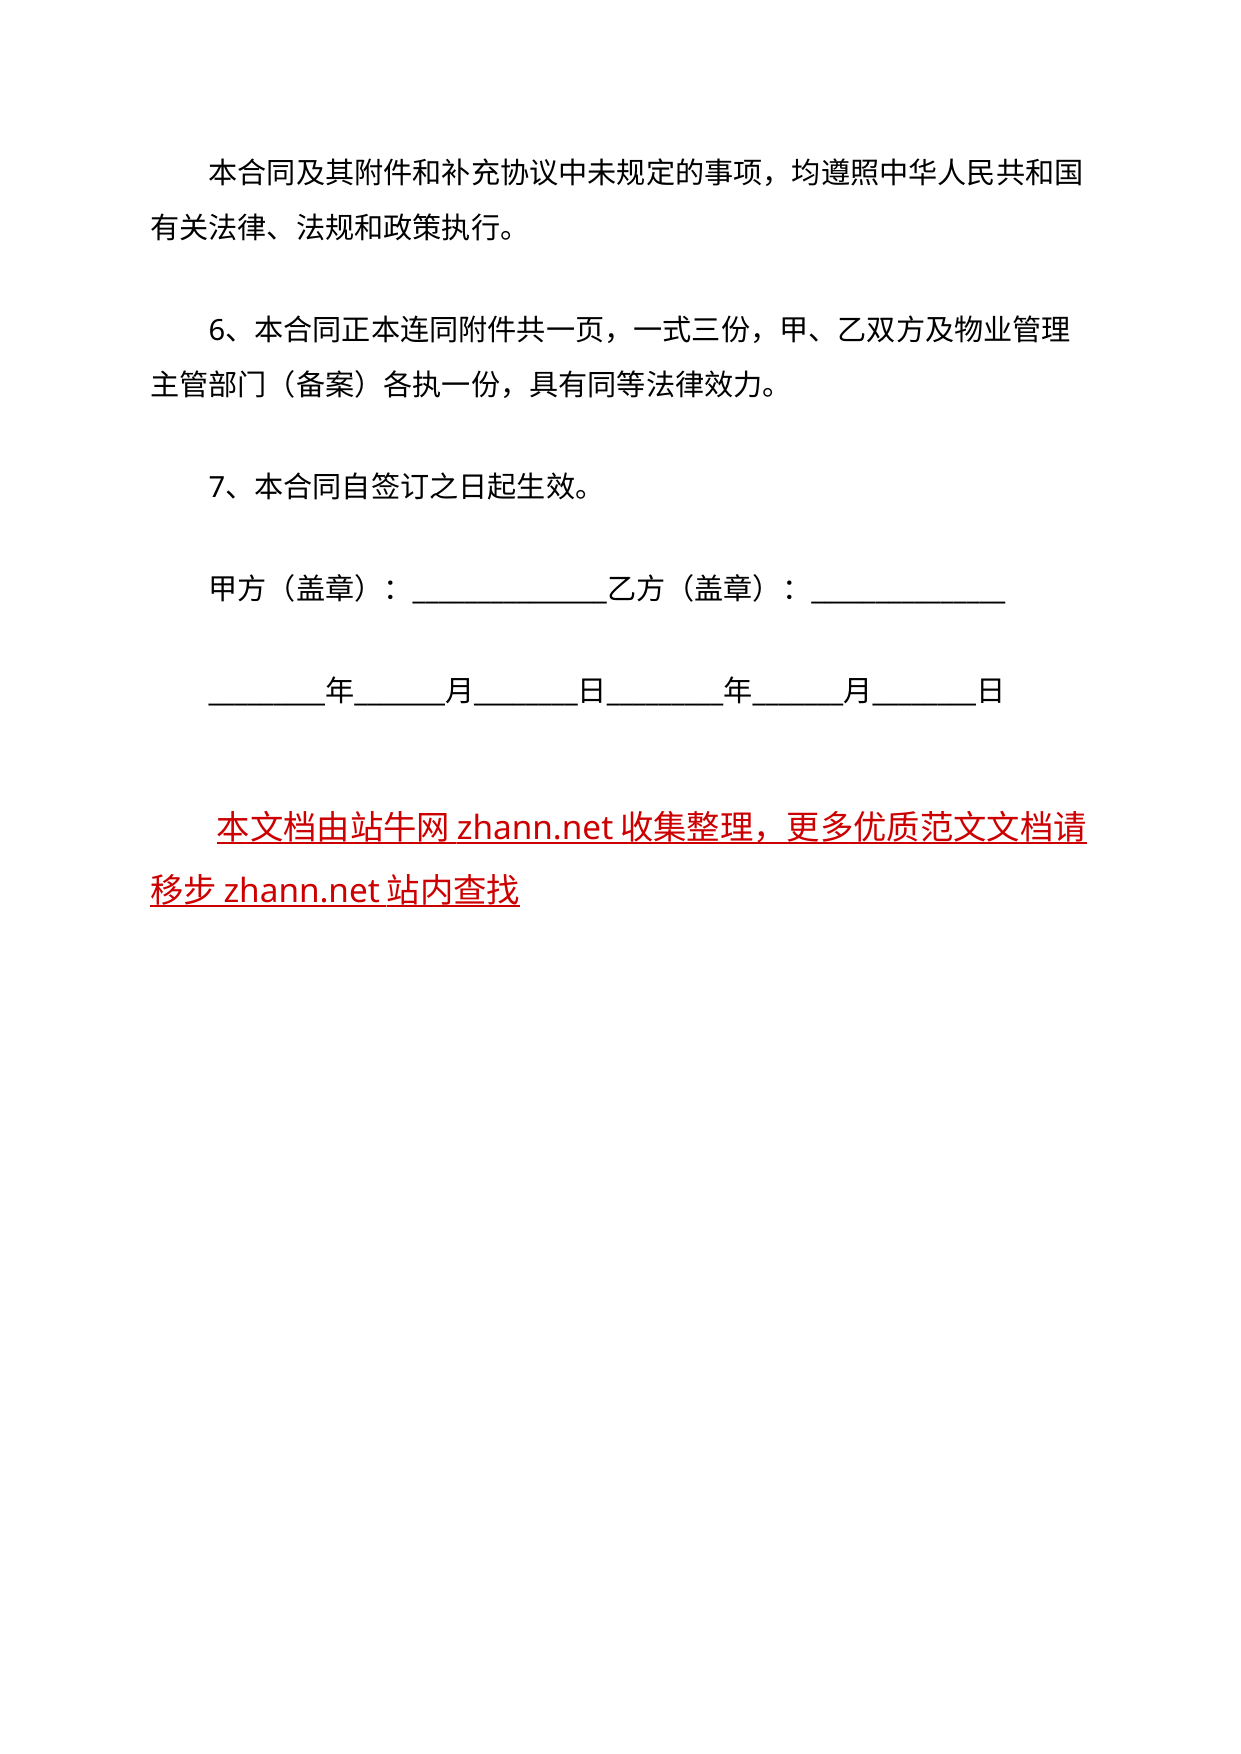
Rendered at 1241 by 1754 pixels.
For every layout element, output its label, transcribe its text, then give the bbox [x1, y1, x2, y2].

text 6、本合同正本连同附件共一页，一式三份，甲、乙双方及物业管理主管部门（备案）各执一份，具有同等法律效力。 [150, 307, 1090, 404]
text 7、本合同自签订之日起生效。 [150, 463, 1090, 506]
text 本文档由站牛网zhann.net收集整理，更多优质范文文档请移步zhann.net站内查找 [150, 801, 1090, 912]
text _________年_______月________日_________年_______月________日 [150, 667, 1090, 710]
text 本合同及其附件和补充协议中未规定的事项，均遵照中华人民共和国有关法律、法规和政策执行。 [150, 150, 1090, 247]
text 甲方（盖章）：_______________乙方（盖章）：_______________ [150, 565, 1090, 608]
